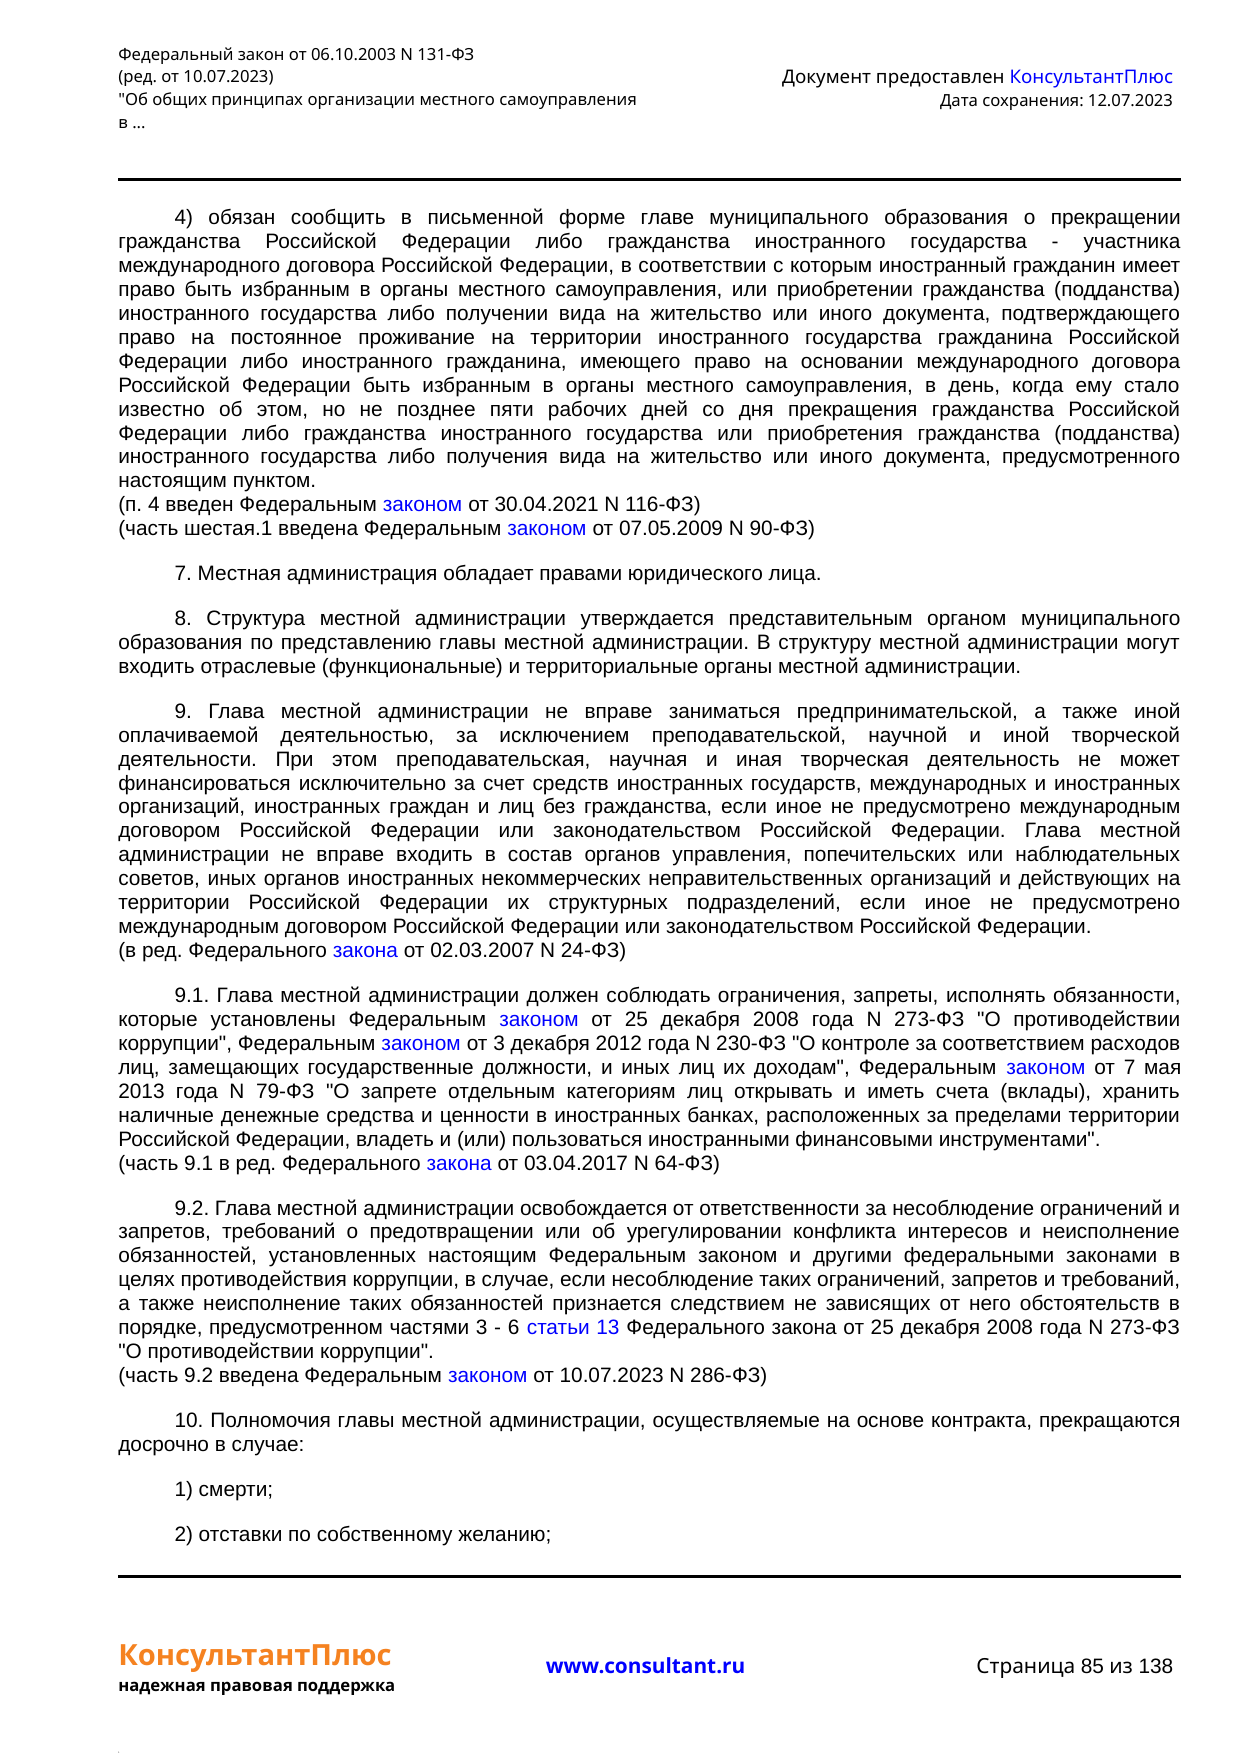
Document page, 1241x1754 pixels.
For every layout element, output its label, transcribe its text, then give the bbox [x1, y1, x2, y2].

text 9.1. Глава местной администрации должен соблюдать ограничения, запреты, исполнять обязанности, которые установлены Федеральным законом от 25 декабря 2008 года N 273-ФЗ "О противодействии коррупции", Федеральным законом от 3 декабря 2012 года N 230-ФЗ "О контроле за соответствием расходов лиц, замещающих государственные должности, и иных лиц их доходам", Федеральным законом от 7 мая 2013 года N 79-ФЗ "О запрете отдельным категориям лиц открывать и иметь счета (вклады), хранить наличные денежные средства и ценности в иностранных банках, расположенных за пределами территории Российской Федерации, владеть и (или) пользоваться иностранными финансовыми инструментами". [118, 983, 1181, 1151]
text 4) обязан сообщить в письменной форме главе муниципального образования о прекращении гражданства Российской Федерации либо гражданства иностранного государства - участника международного договора Российской Федерации, в соответствии с которым иностранный гражданин имеет право быть избранным в органы местного самоуправления, или приобретении гражданства (подданства) иностранного государства либо получении вида на жительство или иного документа, подтверждающего право на постоянное проживание на территории иностранного государства гражданина Российской Федерации либо иностранного гражданина, имеющего право на основании международного договора Российской Федерации быть избранным в органы местного самоуправления, в день, когда ему стало известно об этом, но не позднее пяти рабочих дней со дня прекращения гражданства Российской Федерации либо гражданства иностранного государства или приобретения гражданства (подданства) иностранного государства либо получения вида на жительство или иного документа, предусмотренного настоящим пунктом. [118, 205, 1181, 492]
text (в ред. Федерального закона от 02.03.2007 N 24-ФЗ) [118, 938, 1181, 962]
text (часть 9.2 введена Федеральным законом от 10.07.2023 N 286-ФЗ) [118, 1363, 1181, 1387]
text (часть шестая.1 введена Федеральным законом от 07.05.2009 N 90-ФЗ) [118, 516, 1181, 540]
text 8. Структура местной администрации утверждается представительным органом муниципального образования по представлению главы местной администрации. В структуру местной администрации могут входить отраслевые (функциональные) и территориальные органы местной администрации. [118, 606, 1181, 678]
text (п. 4 введен Федеральным законом от 30.04.2021 N 116-ФЗ) [118, 492, 1181, 516]
text 7. Местная администрация обладает правами юридического лица. [118, 561, 1181, 585]
text (часть 9.1 в ред. Федерального закона от 03.04.2017 N 64-ФЗ) [118, 1151, 1181, 1174]
text 9.2. Глава местной администрации освобождается от ответственности за несоблюдение ограничений и запретов, требований о предотвращении или об урегулировании конфликта интересов и неисполнение обязанностей, установленных настоящим Федеральным законом и другими федеральными законами в целях противодействия коррупции, в случае, если несоблюдение таких ограничений, запретов и требований, а также неисполнение таких обязанностей признается следствием не зависящих от него обстоятельств в порядке, предусмотренном частями 3 - 6 статьи 13 Федерального закона от 25 декабря 2008 года N 273-ФЗ "О противодействии коррупции". [118, 1195, 1181, 1363]
text 9. Глава местной администрации не вправе заниматься предпринимательской, а также иной оплачиваемой деятельностью, за исключением преподавательской, научной и иной творческой деятельности. При этом преподавательская, научная и иная творческая деятельность не может финансироваться исключительно за счет средств иностранных государств, международных и иностранных организаций, иностранных граждан и лиц без гражданства, если иное не предусмотрено международным договором Российской Федерации или законодательством Российской Федерации. Глава местной администрации не вправе входить в состав органов управления, попечительских или наблюдательных советов, иных органов иностранных некоммерческих неправительственных организаций и действующих на территории Российской Федерации их структурных подразделений, если иное не предусмотрено международным договором Российской Федерации или законодательством Российской Федерации. [118, 698, 1181, 938]
text 2) отставки по собственному желанию; [118, 1521, 1181, 1545]
text 1) смерти; [118, 1477, 1181, 1501]
text 10. Полномочия главы местной администрации, осуществляемые на основе контракта, прекращаются досрочно в случае: [118, 1408, 1181, 1456]
